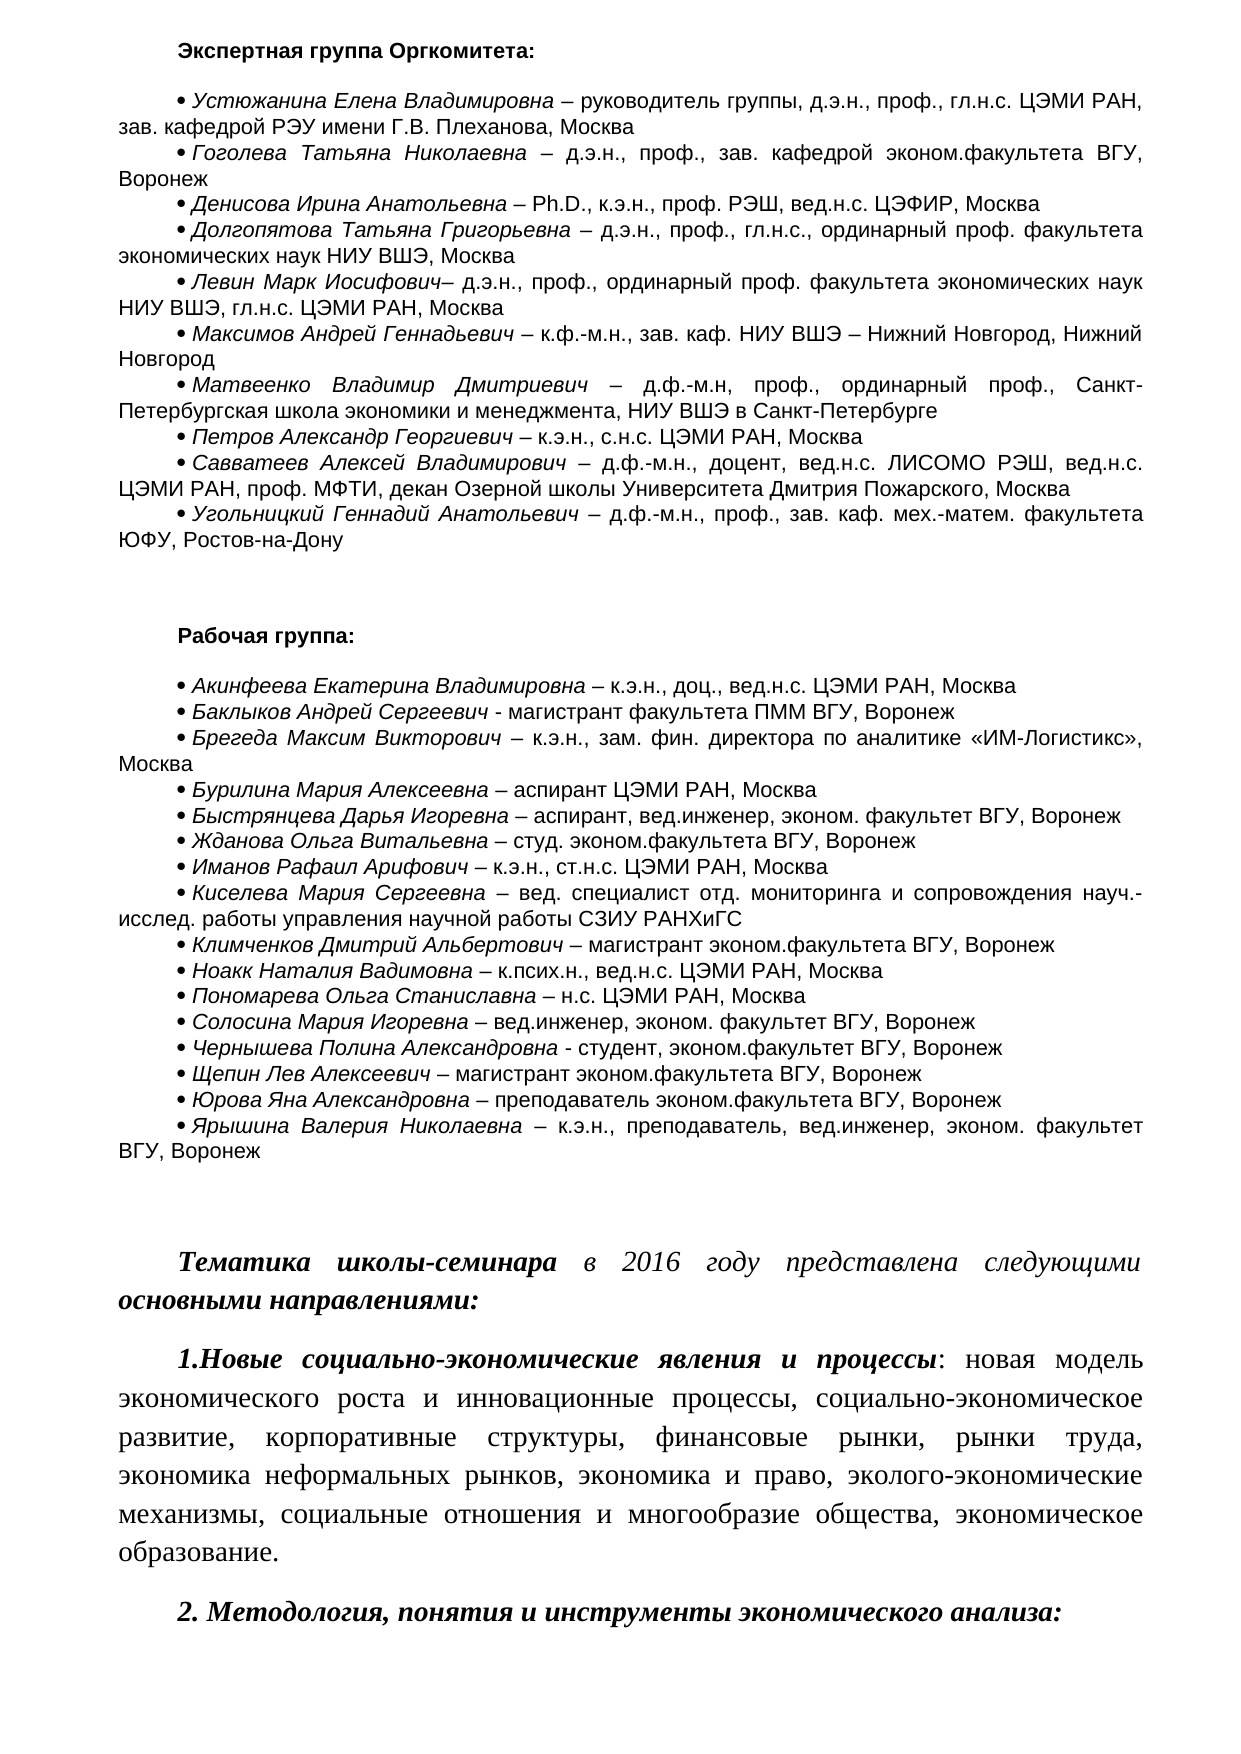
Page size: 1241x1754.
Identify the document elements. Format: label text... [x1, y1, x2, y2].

list Долгопятова Татьяна Григорьевна – д.э.н., проф., гл.н.с., ординарный проф. факультета экономических наук НИУ ВШЭ, Москва [118, 216, 1144, 268]
list Киселева Мария Сергеевна – вед. специалист отд. мониторинга и сопровождения науч.-исслед. работы управления научной работы СЗИУ РАНХиГС [118, 879, 1144, 931]
list Пономарева Ольга Станиславна – н.с. ЦЭМИ РАН, Москва [118, 983, 1144, 1008]
list Баклыков Андрей Сергеевич - магистрант факультета ПММ ВГУ, Воронеж [118, 698, 1144, 724]
list Матвеенко Владимир Дмитриевич – д.ф.-м.н, проф., ординарный проф., Санкт-Петербургская школа экономики и менеджмента, НИУ ВШЭ в Санкт-Петербурге [118, 371, 1144, 423]
list Ярышина Валерия Николаевна – к.э.н., преподаватель, вед.инженер, эконом. факультет ВГУ, Воронеж [118, 1112, 1144, 1163]
list Чернышева Полина Александровна - студент, эконом.факультет ВГУ, Воронеж [118, 1034, 1144, 1060]
list Климченков Дмитрий Альбертович – магистрант эконом.факультета ВГУ, Воронеж [118, 931, 1144, 957]
text 1.Новые социально-экономические явления и процессы: новая модель экономического роста и инновационные процессы, социально-экономическое развитие, корпоративные структуры, финансовые рынки, рынки труда, экономика неформальных рынков, экономика и право, эколого-экономические механизмы, социальные отношения и многообразие общества, экономическое образование. [118, 1342, 1144, 1568]
list Савватеев Алексей Владимирович – д.ф.-м.н., доцент, вед.н.с. ЛИСОМО РЭШ, вед.н.с. ЦЭМИ РАН, проф. МФТИ, декан Озерной школы Университета Дмитрия Пожарского, Москва [118, 449, 1144, 501]
list Щепин Лев Алексеевич – магистрант эконом.факультета ВГУ, Воронеж [118, 1060, 1144, 1086]
list Гоголева Татьяна Николаевна – д.э.н., проф., зав. кафедрой эконом.факультета ВГУ, Воронеж [118, 139, 1144, 191]
list Иманов Рафаил Арифович – к.э.н., ст.н.с. ЦЭМИ РАН, Москва [118, 853, 1144, 879]
text 2. Методология, понятия и инструменты экономического анализа: [118, 1594, 1144, 1627]
list Денисова Ирина Анатольевна – Ph.D., к.э.н., проф. РЭШ, вед.н.с. ЦЭФИР, Москва [118, 191, 1144, 216]
text Экспертная группа Оргкомитета: [118, 37, 1144, 63]
list Устюжанина Елена Владимировна – руководитель группы, д.э.н., проф., гл.н.с. ЦЭМИ РАН, зав. кафедрой РЭУ имени Г.В. Плеханова, Москва [118, 87, 1144, 139]
list Брегеда Максим Викторович – к.э.н., зам. фин. директора по аналитике «ИМ-Логистикс», Москва [118, 724, 1144, 776]
list Быстрянцева Дарья Игоревна – аспирант, вед.инженер, эконом. факультет ВГУ, Воронеж [118, 802, 1144, 828]
text Тематика школы-семинара в 2016 году представлена следующими основными направлениями: [118, 1244, 1144, 1316]
list Акинфеева Екатерина Владимировна – к.э.н., доц., вед.н.с. ЦЭМИ РАН, Москва [118, 673, 1144, 698]
list Жданова Ольга Витальевна – студ. эконом.факультета ВГУ, Воронеж [118, 828, 1144, 853]
list Ноакк Наталия Вадимовна – к.псих.н., вед.н.с. ЦЭМИ РАН, Москва [118, 957, 1144, 983]
list Юрова Яна Александровна – преподаватель эконом.факультета ВГУ, Воронеж [118, 1086, 1144, 1112]
list Петров Александр Георгиевич – к.э.н., с.н.с. ЦЭМИ РАН, Москва [118, 423, 1144, 449]
list Левин Марк Иосифович– д.э.н., проф., ординарный проф. факультета экономических наук НИУ ВШЭ, гл.н.с. ЦЭМИ РАН, Москва [118, 268, 1144, 320]
list Угольницкий Геннадий Анатольевич – д.ф.-м.н., проф., зав. каф. мех.-матем. факультета ЮФУ, Ростов-на-Дону [118, 501, 1144, 552]
list Солосина Мария Игоревна – вед.инженер, эконом. факультет ВГУ, Воронеж [118, 1008, 1144, 1034]
list Максимов Андрей Геннадьевич – к.ф.-м.н., зав. каф. НИУ ВШЭ – Нижний Новгород, Нижний Новгород [118, 320, 1144, 371]
list Бурилина Мария Алексеевна – аспирант ЦЭМИ РАН, Москва [118, 776, 1144, 802]
text Рабочая группа: [118, 623, 1144, 648]
